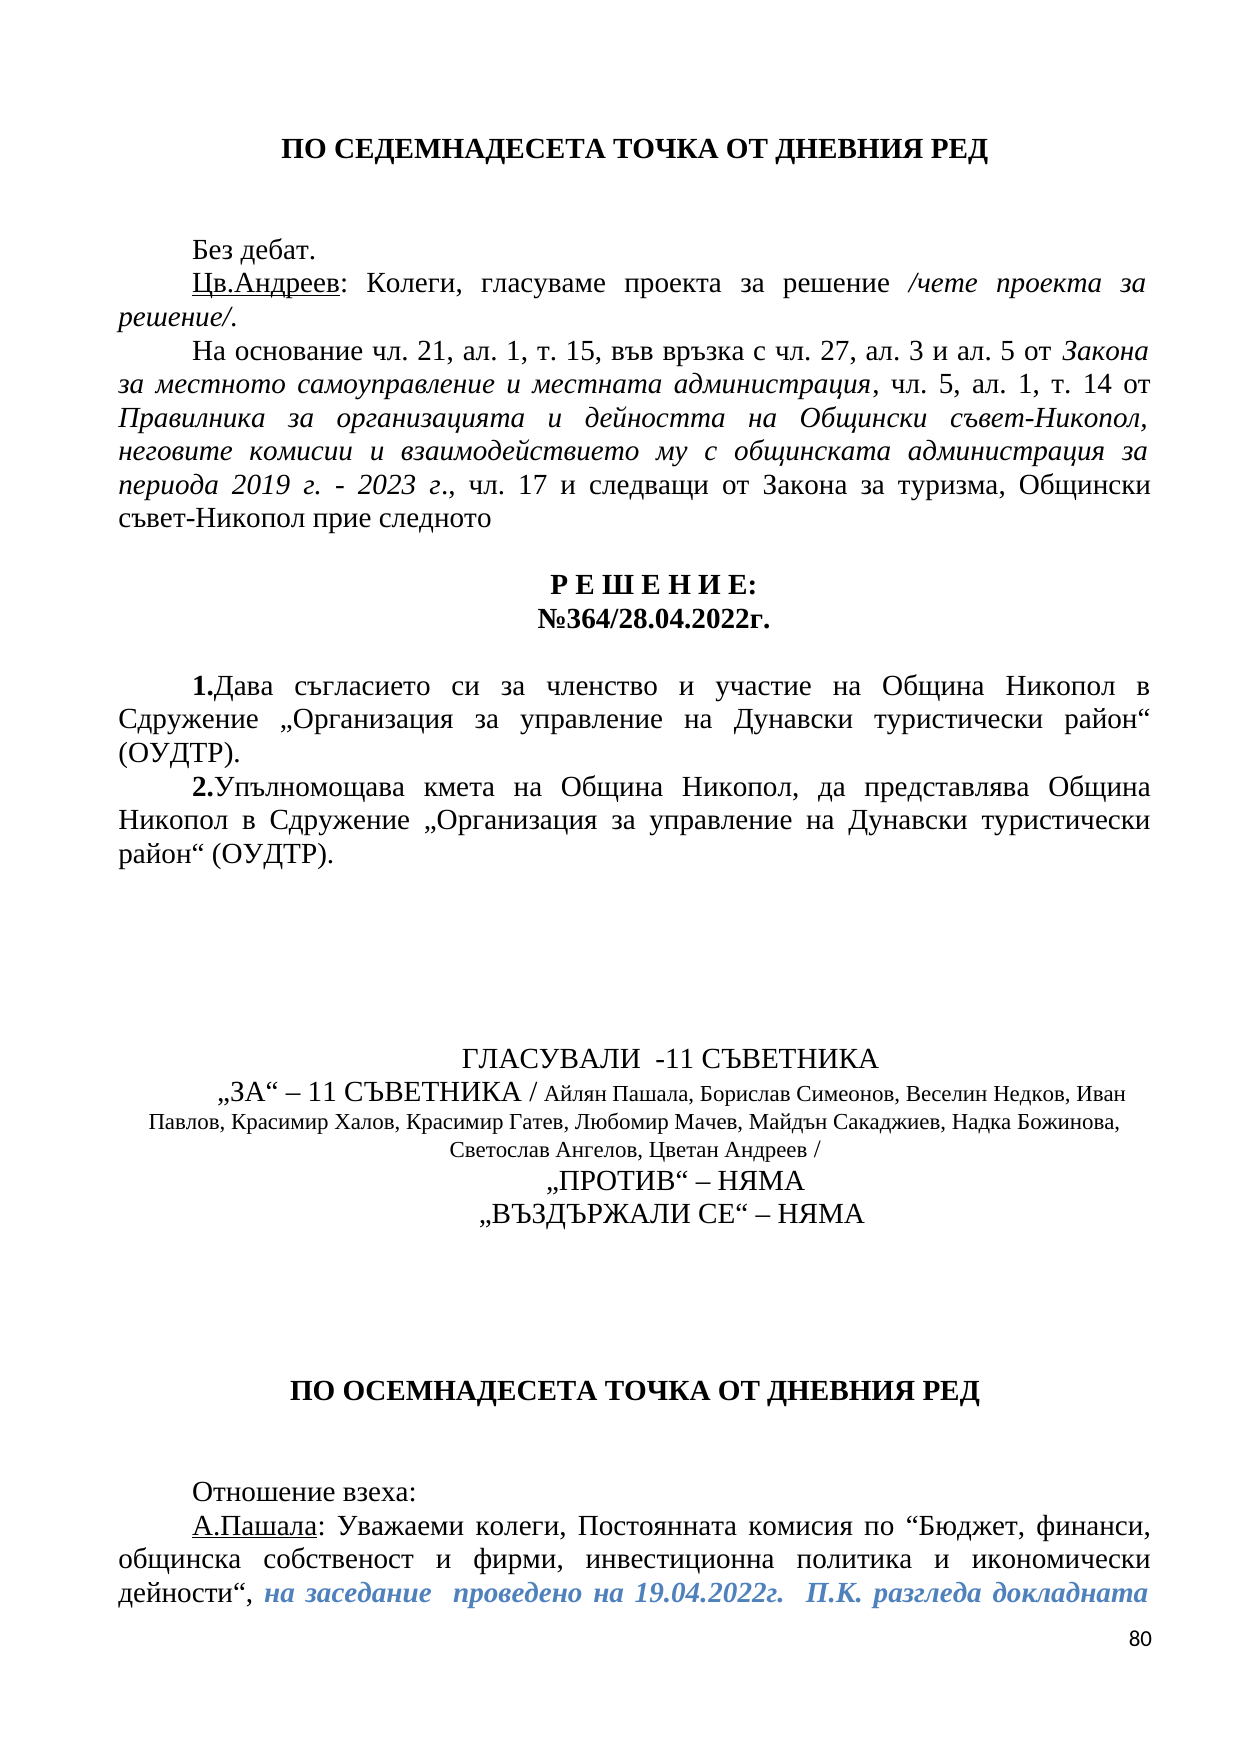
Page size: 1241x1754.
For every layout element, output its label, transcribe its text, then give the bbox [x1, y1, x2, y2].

text 2.Упълномощава кмета на Община Никопол, да представлява Община Никопол в Сдружение „Организация за управление на Дунавски туристически район“ (ОУДТР). [118, 769, 1152, 869]
text На основание чл. 21, ал. 1, т. 15, във връзка с чл. 27, ал. 3 и ал. 5 от Закона за местното самоуправление и местната администрация, чл. 5, ал. 1, т. 14 от Правилника за организацията и дейността на Общински съвет-Никопол, неговите комисии и взаимодействието му с общинската администрация за периода 2019 г. - 2023 г., чл. 17 и следващи от Закона за туризма, Общински съвет-Никопол прие следното [118, 333, 1152, 534]
text Отношение взеха: [118, 1474, 1152, 1508]
text Цв.Андреев: Колеги, гласуваме проекта за решение /чете проекта за решение/. [118, 266, 1149, 333]
text ГЛАСУВАЛИ -11 СЪВЕТНИКА [118, 1041, 1149, 1074]
text 1.Дава съгласието си за членство и участие на Община Никопол в Сдружение „Организация за управление на Дунавски туристически район“ (ОУДТР). [118, 668, 1152, 769]
text №364/28.04.2022г. [156, 601, 1152, 634]
text ПО ОСЕМНАДЕСЕТА ТОЧКА ОТ ДНЕВНИЯ РЕД [118, 1373, 1152, 1407]
text „ЗА“ – 11 СЪВЕТНИКА / Айлян Пашала, Борислав Симеонов, Веселин Недков, Иван Павлов, Красимир Халов, Красимир Гатев, Любомир Мачев, Майдън Сакаджиев, Надка Божинова, Светослав Ангелов, Цветан Андреев / [118, 1074, 1152, 1163]
text Р Е Ш Е Н И Е: [156, 567, 1152, 601]
text Без дебат. [118, 232, 1152, 266]
text „ВЪЗДЪРЖАЛИ СЕ“ – НЯМА [118, 1197, 1152, 1230]
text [118, 1508, 1152, 1608]
text ПО СЕДЕМНАДЕСЕТА ТОЧКА ОТ ДНЕВНИЯ РЕД [118, 131, 1152, 165]
text „ПРОТИВ“ – НЯМА [118, 1163, 1152, 1197]
